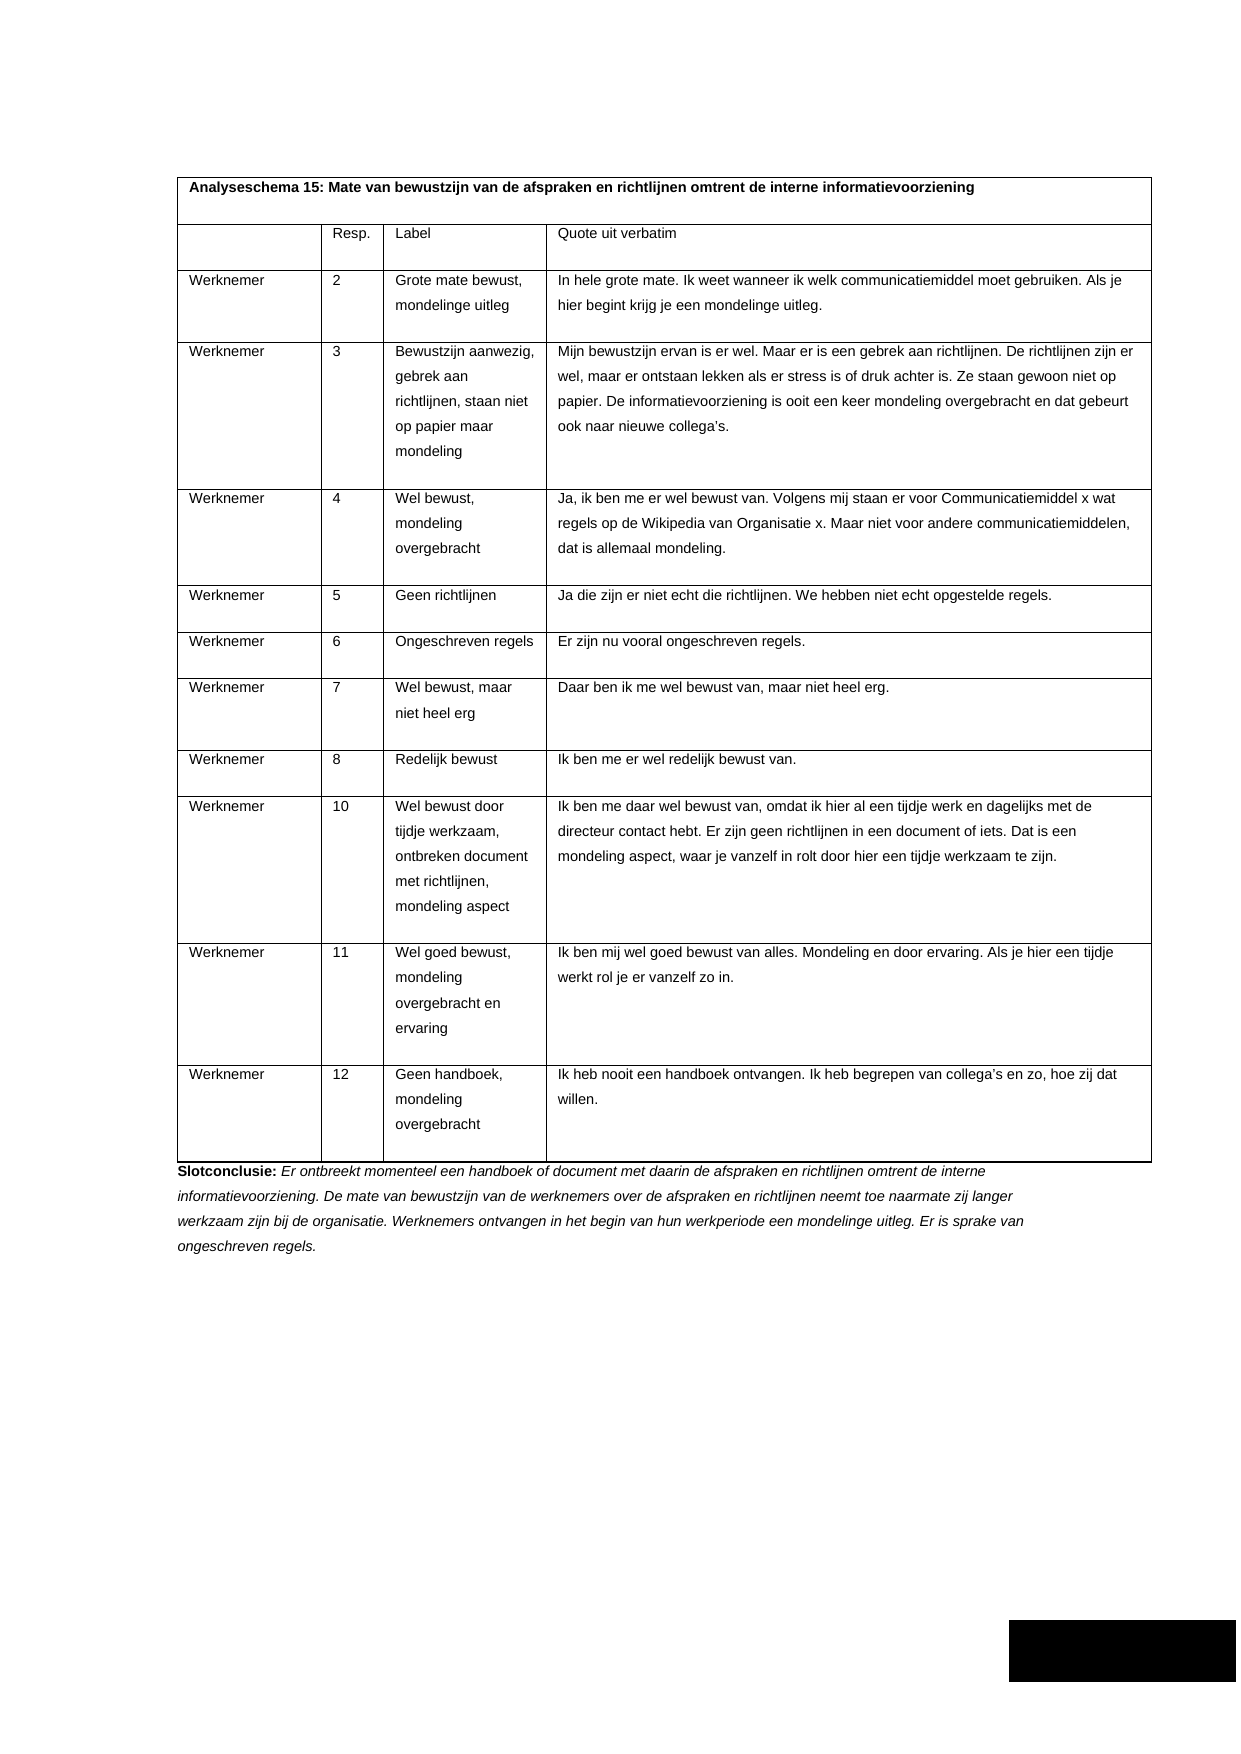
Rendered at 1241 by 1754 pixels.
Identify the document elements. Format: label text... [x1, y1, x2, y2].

table_cell Mijn bewustzijn ervan is er wel. Maar er is een gebrek aan richtlijnen. De richtlijnen zijn er wel, maar er ontstaan lekken als er stress is of druk achter is. Ze staan gewoon niet op papier. De informatievoorziening is ooit een keer mondeling overgebracht en dat gebeurt ook naar nieuwe collega’s. [547, 343, 1151, 488]
table_cell Werknemer [178, 751, 321, 796]
table_cell Ik heb nooit een handboek ontvangen. Ik heb begrepen van collega’s en zo, hoe zij dat willen. [547, 1066, 1151, 1161]
table_cell 5 [322, 586, 383, 632]
table_cell 11 [322, 944, 383, 1065]
table_cell Werknemer [178, 679, 321, 750]
table_cell Geen handboek, mondeling overgebracht [384, 1066, 546, 1161]
table_cell Redelijk bewust [384, 751, 546, 796]
table_cell Ik ben me daar wel bewust van, omdat ik hier al een tijdje werk en dagelijks met de directeur contact hebt. Er zijn geen richtlijnen in een document of iets. Dat is een mondeling aspect, waar je vanzelf in rolt door hier een tijdje werkzaam te zijn. [547, 797, 1151, 943]
table_cell Geen richtlijnen [384, 586, 546, 632]
table_cell 2 [322, 271, 383, 342]
table_cell Wel bewust door tijdje werkzaam, ontbreken document met richtlijnen, mondeling aspect [384, 797, 546, 943]
table_cell Wel bewust, maar niet heel erg [384, 679, 546, 750]
table_cell Werknemer [178, 586, 321, 632]
table_cell Daar ben ik me wel bewust van, maar niet heel erg. [547, 679, 1151, 750]
table_cell Grote mate bewust, mondelinge uitleg [384, 271, 546, 342]
table_cell Wel bewust, mondeling overgebracht [384, 490, 546, 585]
table_cell 3 [322, 343, 383, 488]
text Slotconclusie: Er ontbreekt momenteel een handboek of document met daarin de afspraken en richtlijnen omtrent de interne informatievoorziening. De mate van bewustzijn van de werknemers over de afspraken en richtlijnen neemt toe naarmate zij langer werkzaam zijn bij de organisatie. Werknemers ontvangen in het begin van hun werkperiode een mondelinge uitleg. Er is sprake van ongeschreven regels. [177, 1163, 1063, 1254]
table_header Analyseschema 15: Mate van bewustzijn van de afspraken en richtlijnen omtrent de interne informatievoorziening [178, 178, 1151, 224]
table_cell Werknemer [178, 633, 321, 678]
table_cell Ja die zijn er niet echt die richtlijnen. We hebben niet echt opgestelde regels. [547, 586, 1151, 632]
table_cell 10 [322, 797, 383, 943]
table_cell Wel goed bewust, mondeling overgebracht en ervaring [384, 944, 546, 1065]
table_cell Er zijn nu vooral ongeschreven regels. [547, 633, 1151, 678]
table_cell Werknemer [178, 343, 321, 488]
table_cell Label [384, 225, 546, 270]
table_cell Ongeschreven regels [384, 633, 546, 678]
table_cell [178, 225, 321, 270]
table_cell 7 [322, 679, 383, 750]
table_cell In hele grote mate. Ik weet wanneer ik welk communicatiemiddel moet gebruiken. Als je hier begint krijg je een mondelinge uitleg. [547, 271, 1151, 342]
table_cell Werknemer [178, 490, 321, 585]
table_cell 4 [322, 490, 383, 585]
table_cell Bewustzijn aanwezig, gebrek aan richtlijnen, staan niet op papier maar mondeling [384, 343, 546, 488]
table_cell Werknemer [178, 271, 321, 342]
table_cell 12 [322, 1066, 383, 1161]
table_cell Ja, ik ben me er wel bewust van. Volgens mij staan er voor Communicatiemiddel x wat regels op de Wikipedia van Organisatie x. Maar niet voor andere communicatiemiddelen, dat is allemaal mondeling. [547, 490, 1151, 585]
table_cell Ik ben me er wel redelijk bewust van. [547, 751, 1151, 796]
table_cell Quote uit verbatim [547, 225, 1151, 270]
table_cell Werknemer [178, 944, 321, 1065]
table_cell Werknemer [178, 797, 321, 943]
table_cell 8 [322, 751, 383, 796]
table_cell Resp. [322, 225, 383, 270]
table_cell 6 [322, 633, 383, 678]
table_cell Ik ben mij wel goed bewust van alles. Mondeling en door ervaring. Als je hier een tijdje werkt rol je er vanzelf zo in. [547, 944, 1151, 1065]
table_cell Werknemer [178, 1066, 321, 1161]
